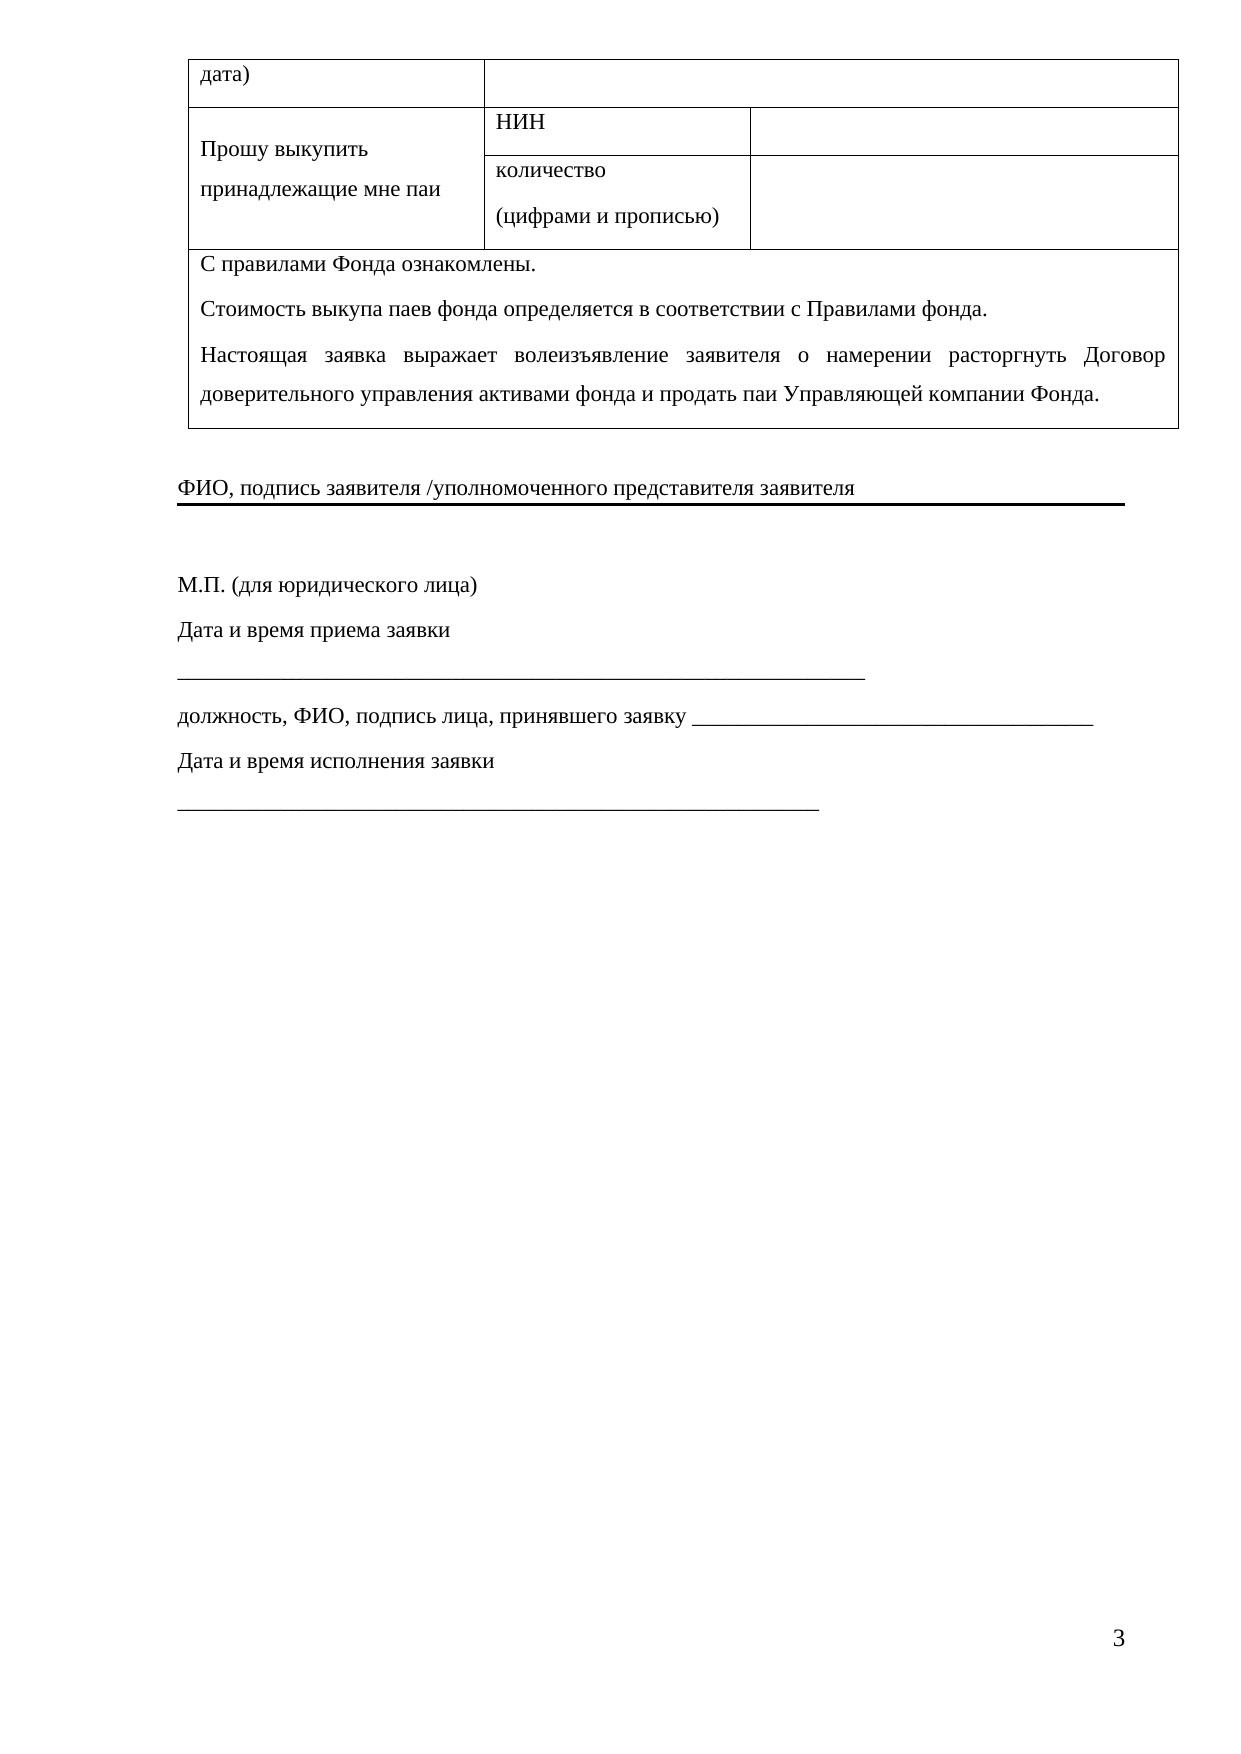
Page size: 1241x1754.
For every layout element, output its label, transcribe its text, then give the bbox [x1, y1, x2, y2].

table_cell количество (цифрами и прописью) [485, 156, 750, 248]
table_cell [751, 156, 1178, 248]
table_cell Прошу выкупить принадлежащие мне паи [189, 108, 484, 248]
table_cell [189, 60, 484, 107]
table_cell [751, 108, 1178, 155]
text ФИО, подпись заявителя /уполномоченного представителя заявителя [177, 474, 1125, 503]
table_cell С правилами Фонда ознакомлены. Стоимость выкупа паев фонда определяется в соответствии с Правилами фонда. Настоящая заявка выражает волеизъявление заявителя о намерении расторгнуть Договор доверительного управления активами фонда и продать паи Управляющей компании Фонда. [189, 250, 1178, 427]
text Дата и время исполнения заявки ________________________________________________________ [177, 747, 1125, 813]
text Дата и время приема заявки ____________________________________________________________ [177, 617, 1125, 682]
table_cell [485, 60, 1178, 107]
text должность, ФИО, подпись лица, принявшего заявку ___________________________________ [177, 702, 1125, 728]
table_cell НИН [485, 108, 750, 155]
text М.П. (для юридического лица) [177, 571, 1125, 597]
